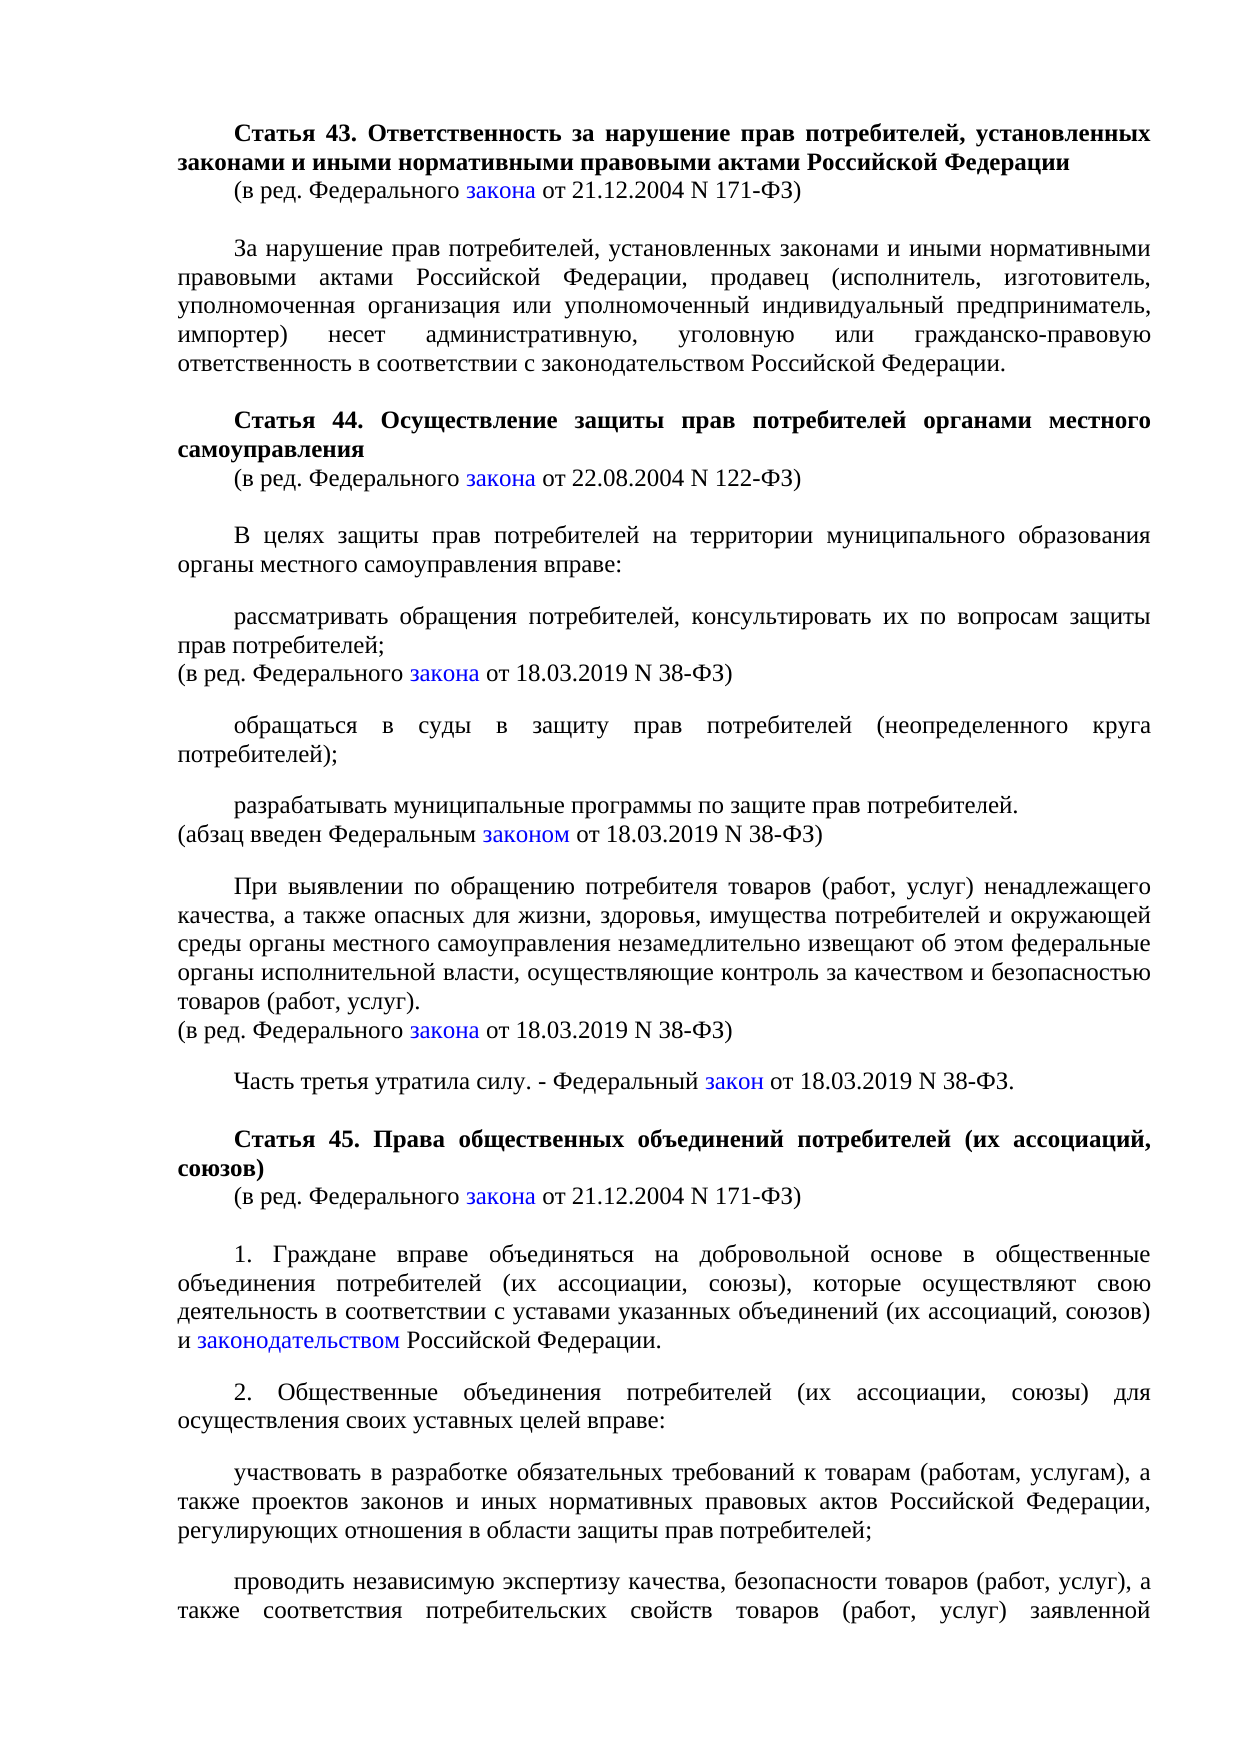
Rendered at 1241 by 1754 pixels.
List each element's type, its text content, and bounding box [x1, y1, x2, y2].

text (в ред. Федерального закона от 18.03.2019 N 38-ФЗ) [177, 1015, 1152, 1043]
text (в ред. Федерального закона от 22.08.2004 N 122-ФЗ) [177, 463, 1152, 492]
text обращаться в суды в защиту прав потребителей (неопределенного круга потребителей); [177, 710, 1152, 768]
text (в ред. Федерального закона от 21.12.2004 N 171-ФЗ) [177, 1181, 1152, 1210]
title Статья 44. Осуществление защиты прав потребителей органами местного самоуправления [177, 406, 1152, 463]
text 2. Общественные объединения потребителей (их ассоциации, союзы) для осуществления своих уставных целей вправе: [177, 1377, 1152, 1434]
text В целях защиты прав потребителей на территории муниципального образования органы местного самоуправления вправе: [177, 521, 1152, 578]
title Статья 43. Ответственность за нарушение прав потребителей, установленных законами и иными нормативными правовыми актами Российской Федерации [177, 118, 1152, 176]
text За нарушение прав потребителей, установленных законами и иными нормативными правовыми актами Российской Федерации, продавец (исполнитель, изготовитель, уполномоченная организация или уполномоченный индивидуальный предприниматель, импортер) несет административную, уголовную или гражданско-правовую ответственность в соответствии с законодательством Российской Федерации. [177, 233, 1152, 377]
text (в ред. Федерального закона от 18.03.2019 N 38-ФЗ) [177, 658, 1152, 687]
text Часть третья утратила силу. - Федеральный закон от 18.03.2019 N 38-ФЗ. [177, 1066, 1152, 1095]
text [177, 1566, 1152, 1624]
text участвовать в разработке обязательных требований к товарам (работам, услугам), а также проектов законов и иных нормативных правовых актов Российской Федерации, регулирующих отношения в области защиты прав потребителей; [177, 1457, 1152, 1543]
text (абзац введен Федеральным законом от 18.03.2019 N 38-ФЗ) [177, 819, 1152, 848]
text При выявлении по обращению потребителя товаров (работ, услуг) ненадлежащего качества, а также опасных для жизни, здоровья, имущества потребителей и окружающей среды органы местного самоуправления незамедлительно извещают об этом федеральные органы исполнительной власти, осуществляющие контроль за качеством и безопасностью товаров (работ, услуг). [177, 871, 1152, 1015]
text рассматривать обращения потребителей, консультировать их по вопросам защиты прав потребителей; [177, 601, 1152, 658]
text (в ред. Федерального закона от 21.12.2004 N 171-ФЗ) [177, 176, 1152, 204]
text 1. Граждане вправе объединяться на добровольной основе в общественные объединения потребителей (их ассоциации, союзы), которые осуществляют свою деятельность в соответствии с уставами указанных объединений (их ассоциаций, союзов) и законодательством Российской Федерации. [177, 1239, 1152, 1354]
title Статья 45. Права общественных объединений потребителей (их ассоциаций, союзов) [177, 1124, 1152, 1181]
text разрабатывать муниципальные программы по защите прав потребителей. [177, 791, 1152, 819]
